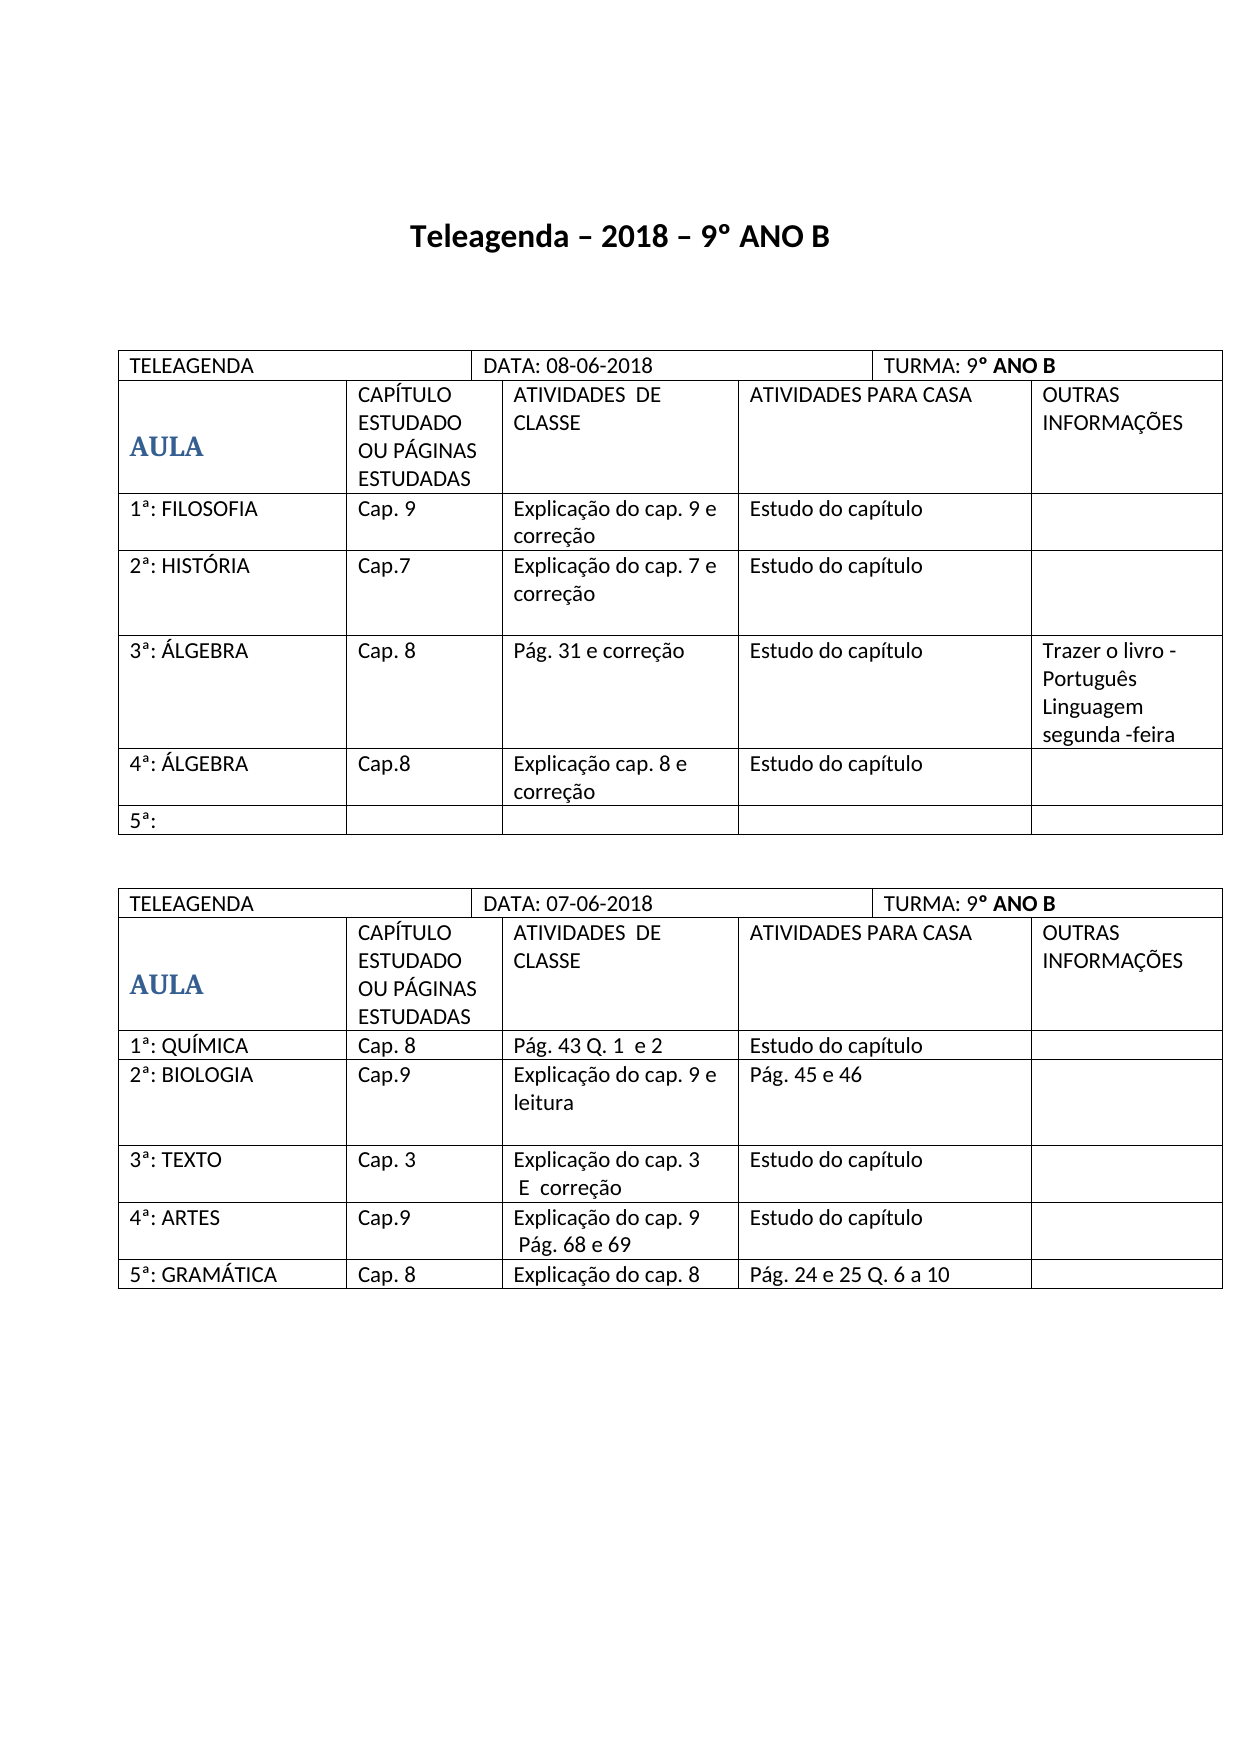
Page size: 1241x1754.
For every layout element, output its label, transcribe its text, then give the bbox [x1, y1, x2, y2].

table_cell 1ª: FILOSOFIA [119, 494, 346, 550]
table_header DATA: 07-06-2018 [472, 889, 872, 917]
table_cell Pág. 31 e correção [503, 636, 738, 748]
table_header DATA: 08-06-2018 [472, 351, 872, 379]
table_cell Cap.7 [347, 551, 502, 635]
table_cell Estudo do capítulo [739, 1146, 1031, 1202]
table_cell 1ª: QUÍMICA [119, 1031, 346, 1059]
table_cell [347, 806, 502, 834]
table_cell [1032, 1060, 1222, 1144]
table_cell OUTRAS INFORMAÇÕES [1032, 381, 1222, 493]
table_cell Pág. 24 e 25 Q. 6 a 10 [739, 1260, 1031, 1288]
table_cell [1032, 1146, 1222, 1202]
table_cell [1032, 551, 1222, 635]
table_cell Estudo do capítulo [739, 749, 1031, 805]
table_cell [1032, 494, 1222, 550]
table_cell ATIVIDADES DE CLASSE [503, 918, 738, 1030]
table_cell 5ª: [119, 806, 346, 834]
table_cell Estudo do capítulo [739, 1031, 1031, 1059]
table_header TELEAGENDA [119, 889, 471, 917]
table_cell Pág. 45 e 46 [739, 1060, 1031, 1144]
table_cell [739, 806, 1031, 834]
table_cell Explicação do cap. 8 [503, 1260, 738, 1288]
table_cell Cap. 8 [347, 1031, 502, 1059]
table_cell 5ª: GRAMÁTICA [119, 1260, 346, 1288]
table_cell 2ª: BIOLOGIA [119, 1060, 346, 1144]
table_cell 2ª: HISTÓRIA [119, 551, 346, 635]
table_cell Pág. 43 Q. 1 e 2 [503, 1031, 738, 1059]
table_cell Explicação do cap. 9 e correção [503, 494, 738, 550]
table_cell [1032, 1203, 1222, 1259]
table_cell Explicação do cap. 7 e correção [503, 551, 738, 635]
table_cell Explicação do cap. 9 e leitura [503, 1060, 738, 1144]
table_cell Cap. 8 [347, 1260, 502, 1288]
table_cell [1032, 749, 1222, 805]
table_cell Estudo do capítulo [739, 1203, 1031, 1259]
table_cell Estudo do capítulo [739, 494, 1031, 550]
table_cell 3ª: ÁLGEBRA [119, 636, 346, 748]
table_cell ATIVIDADES PARA CASA [739, 918, 1031, 1030]
table_header TURMA: 9º ANO B [873, 889, 1222, 917]
table_cell Cap. 3 [347, 1146, 502, 1202]
table_cell OUTRAS INFORMAÇÕES [1032, 918, 1222, 1030]
table_cell Estudo do capítulo [739, 636, 1031, 748]
table_cell ATIVIDADES DE CLASSE [503, 381, 738, 493]
table_cell [1032, 1260, 1222, 1288]
table_cell [1032, 806, 1222, 834]
table_cell Explicação do cap. 3 E correção [503, 1146, 738, 1202]
table_cell AULA [119, 918, 346, 1030]
table_cell Cap.9 [347, 1060, 502, 1144]
table_cell 4ª: ARTES [119, 1203, 346, 1259]
table_cell [1032, 1031, 1222, 1059]
table_cell Explicação cap. 8 e correção [503, 749, 738, 805]
text Teleagenda – 2018 – 9º ANO B [177, 215, 1063, 256]
table_cell Cap. 9 [347, 494, 502, 550]
table_cell CAPÍTULO ESTUDADO OU PÁGINAS ESTUDADAS [347, 918, 502, 1030]
table_header TURMA: 9º ANO B [873, 351, 1222, 379]
table_cell ATIVIDADES PARA CASA [739, 381, 1031, 493]
table_cell Estudo do capítulo [739, 551, 1031, 635]
table_cell CAPÍTULO ESTUDADO OU PÁGINAS ESTUDADAS [347, 381, 502, 493]
table_cell Explicação do cap. 9 Pág. 68 e 69 [503, 1203, 738, 1259]
table_cell Cap.9 [347, 1203, 502, 1259]
table_cell 4ª: ÁLGEBRA [119, 749, 346, 805]
table_cell Cap.8 [347, 749, 502, 805]
table_cell [503, 806, 738, 834]
table_cell 3ª: TEXTO [119, 1146, 346, 1202]
table_cell Trazer o livro -Português Linguagem segunda -feira [1032, 636, 1222, 748]
table_cell Cap. 8 [347, 636, 502, 748]
table_header TELEAGENDA [119, 351, 471, 379]
table_cell AULA [119, 381, 346, 493]
